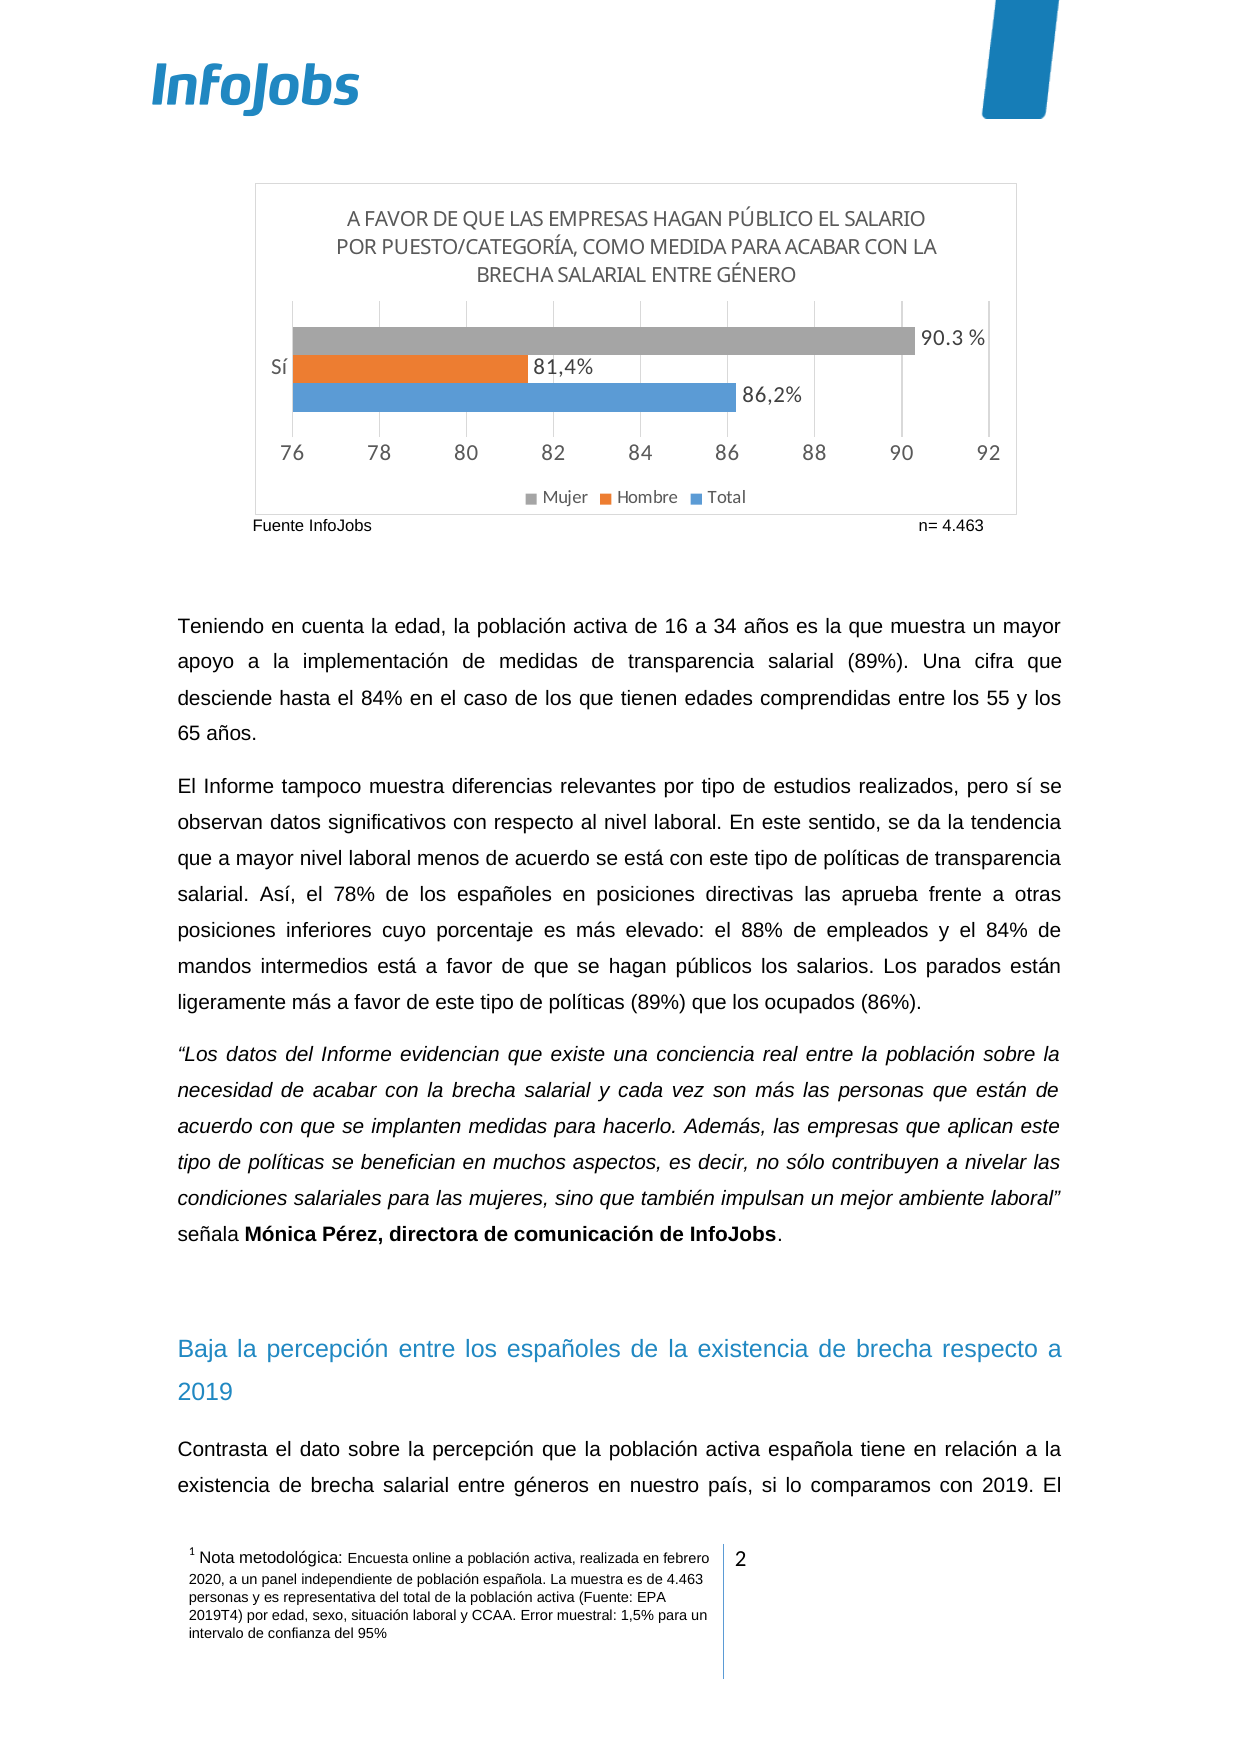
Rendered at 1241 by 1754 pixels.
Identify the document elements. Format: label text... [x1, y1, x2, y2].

text El Informe tampoco muestra diferencias relevantes por tipo de estudios realizados, pero sí se observan datos significativos con respecto al nivel laboral. En este sentido, se da la tendencia que a mayor nivel laboral menos de acuerdo se está con este tipo de políticas de transparencia salarial. Así, el 78% de los españoles en posiciones directivas las aprueba frente a otras posiciones inferiores cuyo porcentaje es más elevado: el 88% de empleados y el 84% de mandos intermedios está a favor de que se hagan públicos los salarios. Los parados están ligeramente más a favor de este tipo de políticas (89%) que los ocupados (86%). [177, 774, 1063, 1013]
text Teniendo en cuenta la edad, la población activa de 16 a 34 años es la que muestra un mayor apoyo a la implementación de medidas de transparencia salarial (89%). Una cifra que desciende hasta el 84% en el caso de los que tienen edades comprendidas entre los 55 y los 65 años. [177, 613, 1063, 745]
picture [965, 0, 1084, 119]
picture [122, 31, 390, 148]
text Fuente InfoJobs n= 4.463 [252, 463, 1063, 534]
text Baja la percepción entre los españoles de la existencia de brecha respecto a 2019 [177, 1334, 1063, 1406]
text “Los datos del Informe evidencian que existe una conciencia real entre la población sobre la necesidad de acabar con la brecha salarial y cada vez son más las personas que están de acuerdo con que se implanten medidas para hacerlo. Además, las empresas que aplican este tipo de políticas se benefician en muchos aspectos, es decir, no sólo contribuyen a nivelar las condiciones salariales para las mujeres, sino que también impulsan un mejor ambiente laboral” señala Mónica Pérez, directora de comunicación de InfoJobs. [177, 1042, 1063, 1246]
